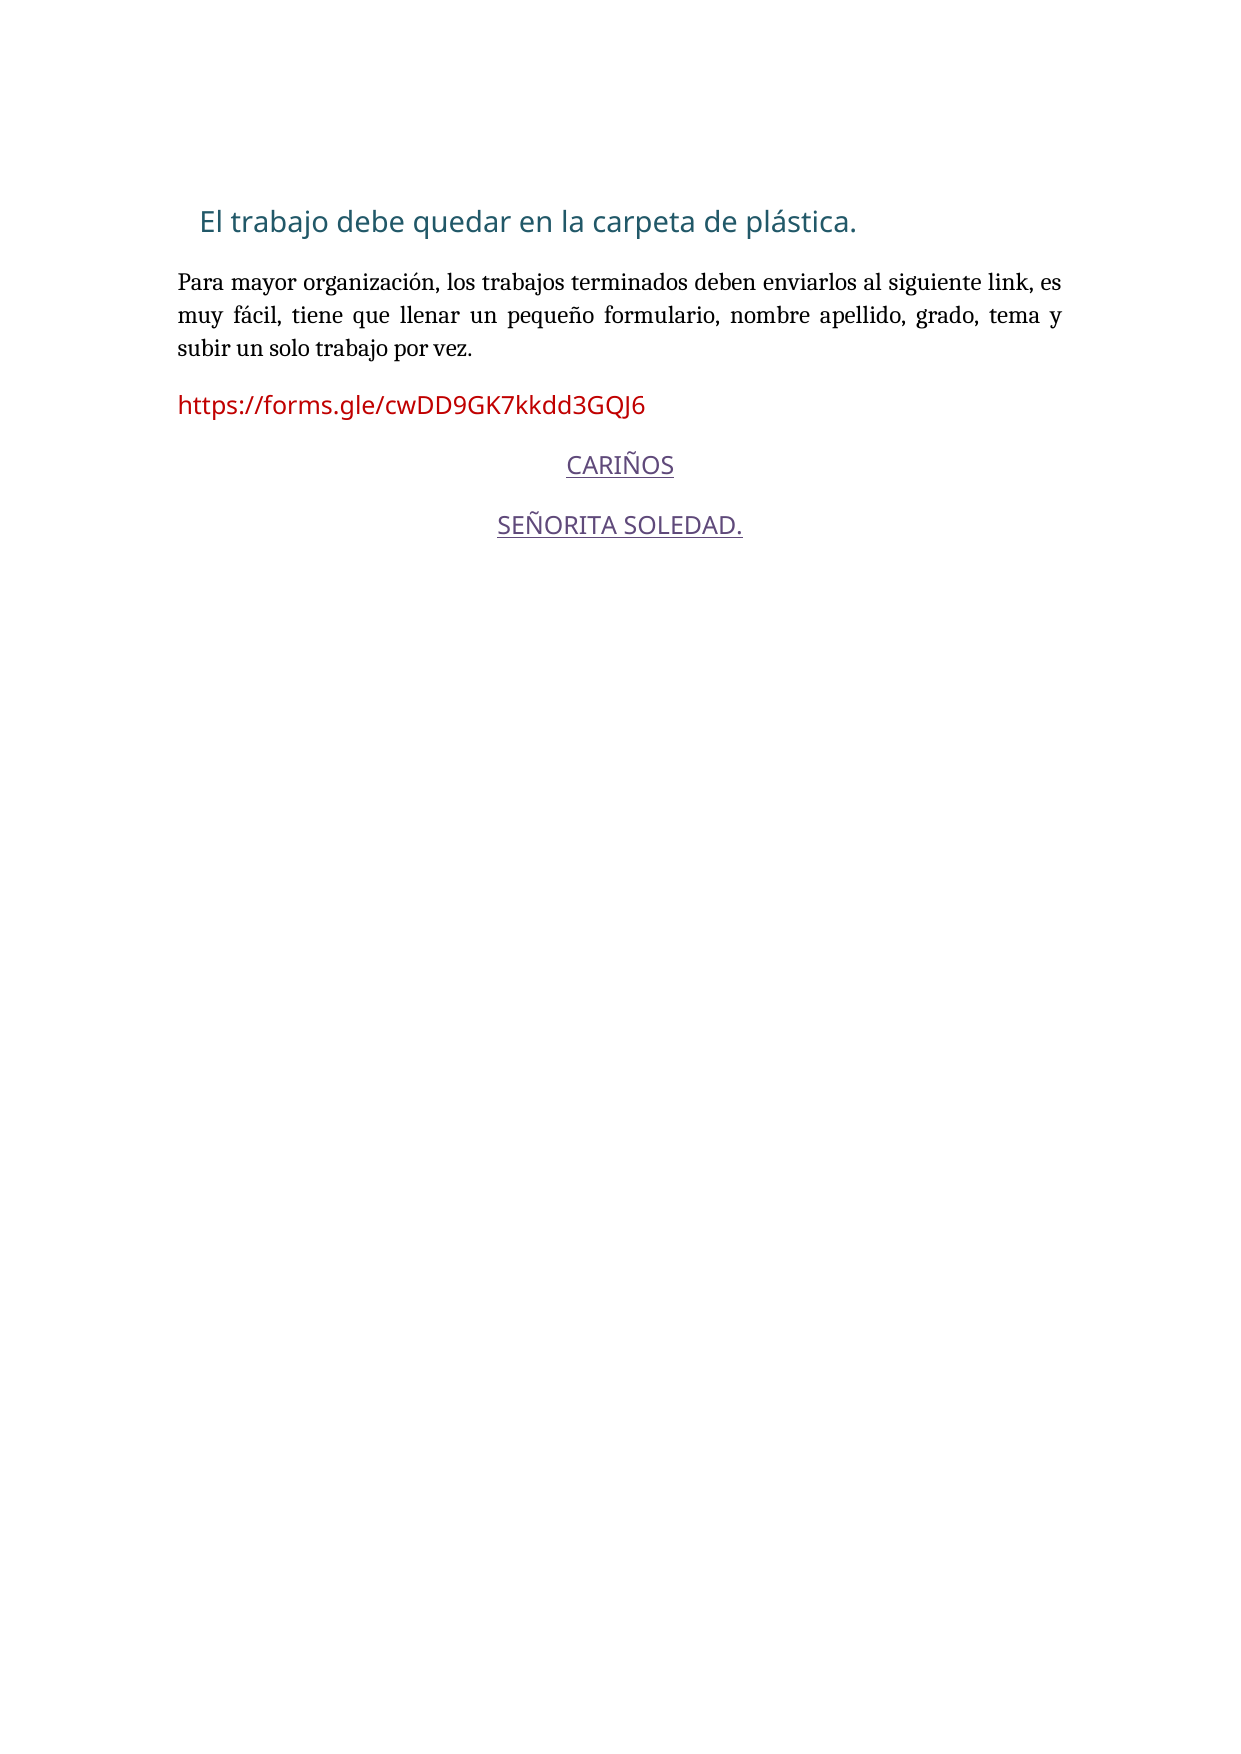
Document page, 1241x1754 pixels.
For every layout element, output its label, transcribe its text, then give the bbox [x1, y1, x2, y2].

text https://forms.gle/cwDD9GK7kkdd3GQJ6 [177, 388, 1063, 422]
text SEÑORITA SOLEDAD. [177, 508, 1063, 542]
text El trabajo debe quedar en la carpeta de plástica. [177, 201, 1063, 241]
text CARIÑOS [177, 448, 1063, 482]
text Para mayor organización, los trabajos terminados deben enviarlos al siguiente link, es muy fácil, tiene que llenar un pequeño formulario, nombre apellido, grado, tema y subir un solo trabajo por vez. [177, 268, 1063, 363]
